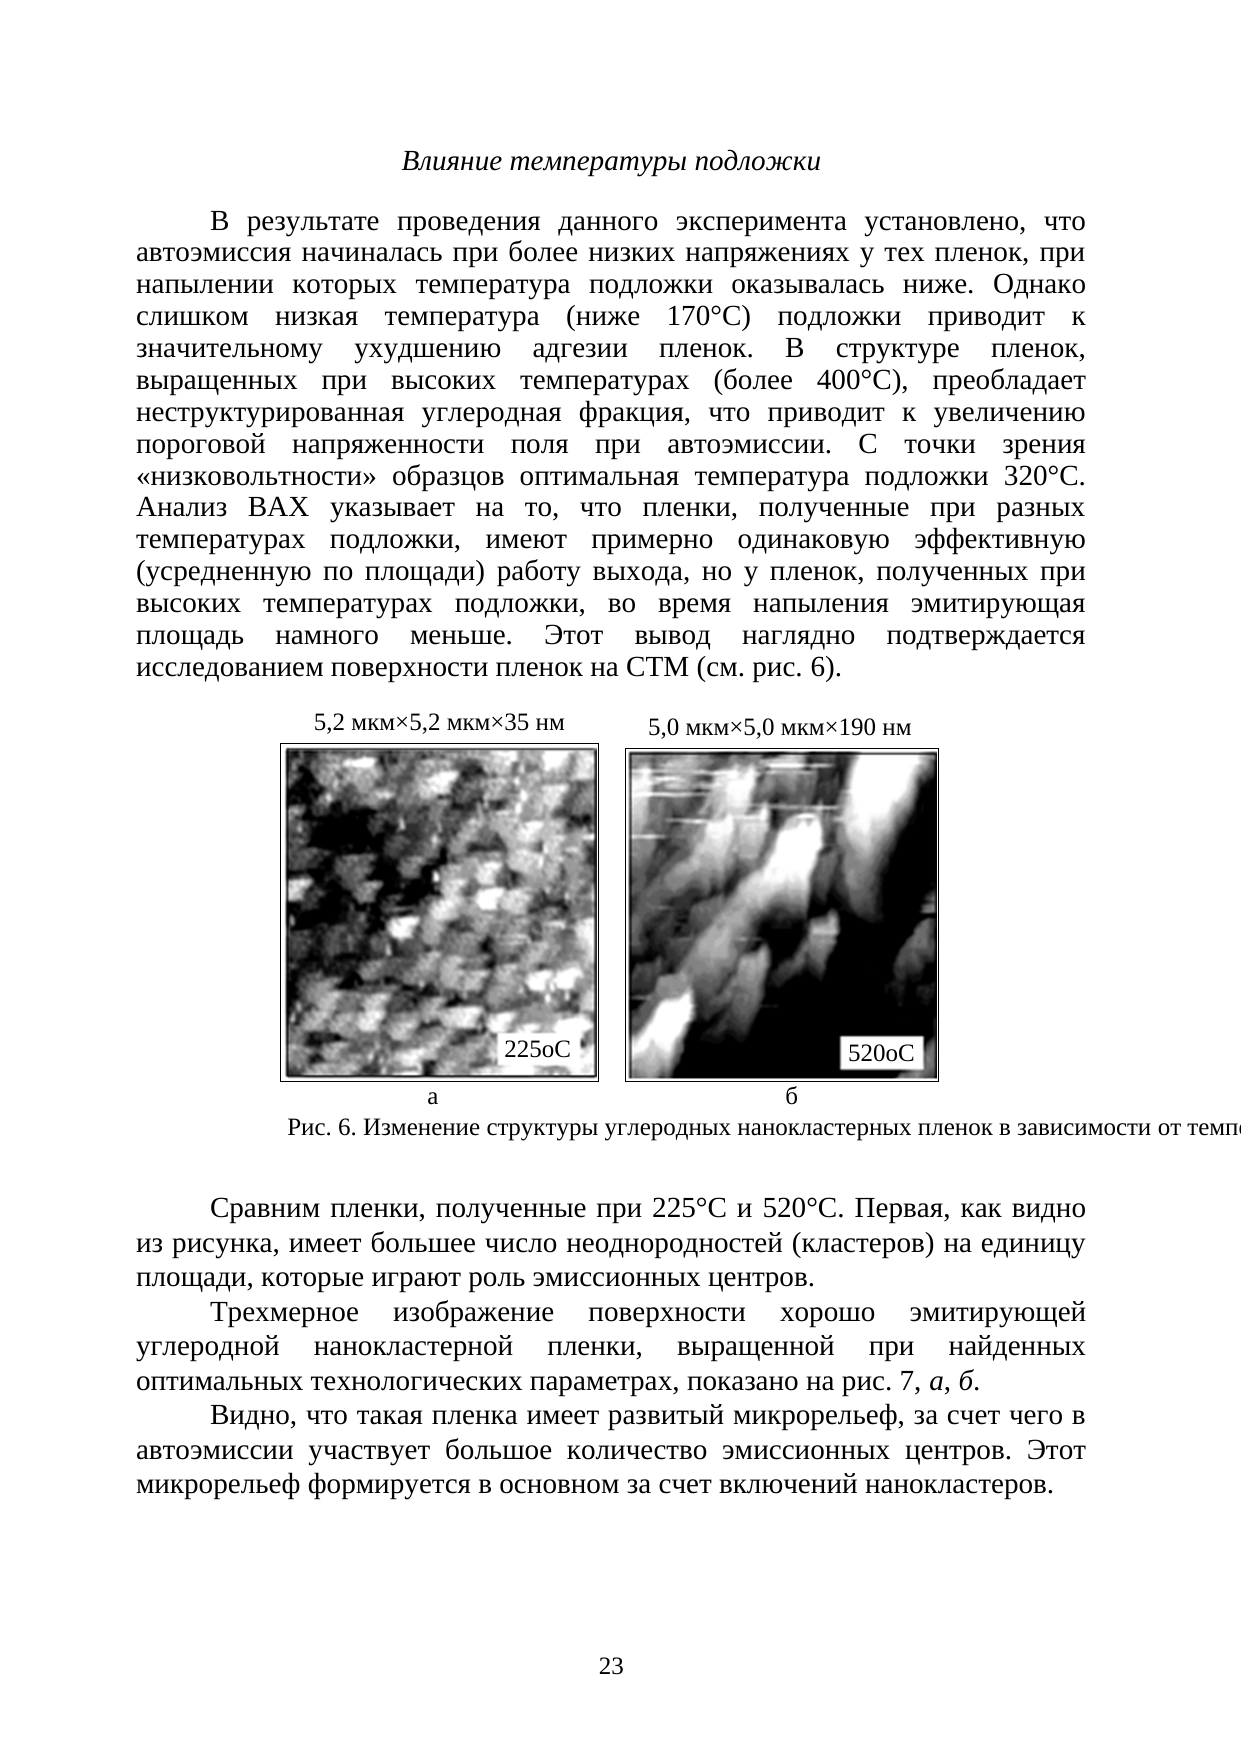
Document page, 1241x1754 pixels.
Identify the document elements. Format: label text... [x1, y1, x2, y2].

picture [281, 744, 598, 1081]
text Видно, что такая пленка имеет развитый микрорельеф, за счет чего в автоэмиссии участвует большое количество эмиссионных центров. Этот микрорельеф формируется в основном за счет включений нанокластеров. [136, 1397, 1087, 1500]
picture [626, 749, 938, 1081]
text Сравним пленки, полученные при 225°С и 520°С. Первая, как видно из рисунка, имеет большее число неоднородностей (кластеров) на единицу площади, которые играют роль эмиссионных центров. [136, 1190, 1087, 1293]
text В результате проведения данного эксперимента установлено, что автоэмиссия начиналась при более низких напряжениях у тех пленок, при напылении которых температура подложки оказывалась ниже. Однако слишком низкая температура (ниже 170°С) подложки приводит к значительному ухудшению адгезии пленок. В структуре пленок, выращенных при высоких температурах (более 400°С), преобладает неструктурированная углеродная фракция, что приводит к увеличению пороговой напряженности поля при автоэмиссии. С точки зрения «низковольтности» образцов оптимальная температура подложки 320°С. Анализ ВАХ указывает на то, что пленки, полученные при разных температурах подложки, имеют примерно одинаковую эффективную (усредненную по площади) работу выхода, но у пленок, полученных при высоких температурах подложки, во время напыления эмитирующая площадь намного меньше. Этот вывод наглядно подтверждается исследованием поверхности пленок на СТМ (см. рис. 6). [136, 204, 1087, 682]
text Влияние температуры подложки [136, 145, 1087, 177]
text Трехмерное изображение поверхности хорошо эмитирующей углеродной нанокластерной пленки, выращенной при найденных оптимальных технологических параметрах, показано на рис. 7, а, б. [136, 1294, 1087, 1396]
